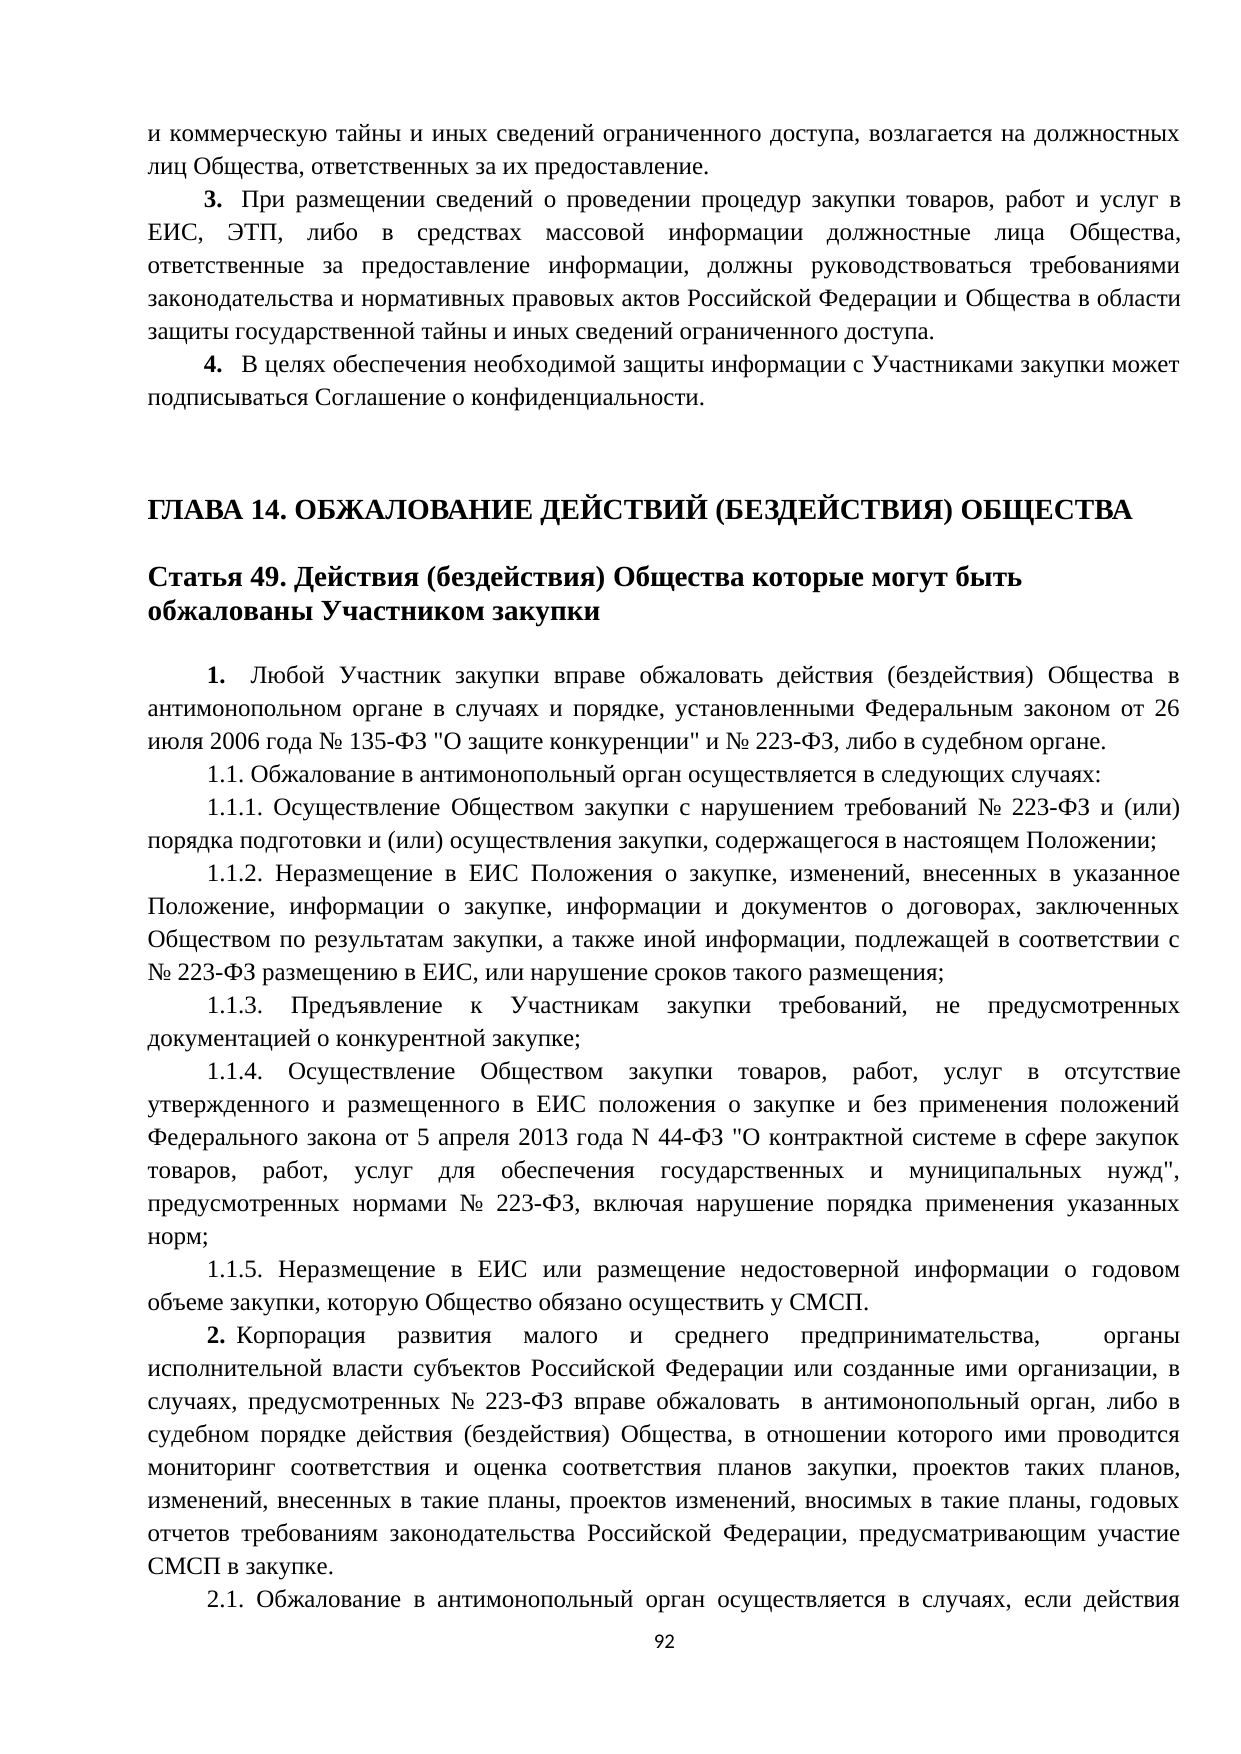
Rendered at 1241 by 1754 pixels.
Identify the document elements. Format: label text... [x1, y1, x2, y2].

text 1.1.3. Предъявление к Участникам закупки требований, не предусмотренных документацией о конкурентной закупке; [147, 990, 1181, 1052]
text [147, 1584, 1181, 1613]
list Любой Участник закупки вправе обжаловать действия (бездействия) Общества в антимонопольном органе в случаях и порядке, установленными Федеральным законом от 26 июля 2006 года № 135-ФЗ "О защите конкуренции" и № 223-ФЗ, либо в судебном органе. [147, 660, 1181, 754]
text 1.1.4. Осуществление Обществом закупки товаров, работ, услуг в отсутствие утвержденного и размещенного в ЕИС положения о закупке и без применения положений Федерального закона от 5 апреля 2013 года N 44-ФЗ "О контрактной системе в сфере закупок товаров, работ, услуг для обеспечения государственных и муниципальных нужд", предусмотренных нормами № 223-ФЗ, включая нарушение порядка применения указанных норм; [147, 1056, 1181, 1250]
list Корпорация развития малого и среднего предпринимательства, органы исполнительной власти субъектов Российской Федерации или созданные ими организации, в случаях, предусмотренных № 223-ФЗ вправе обжаловать в антимонопольный орган, либо в судебном порядке действия (бездействия) Общества, в отношении которого ими проводится мониторинг соответствия и оценка соответствия планов закупки, проектов таких планов, изменений, внесенных в такие планы, проектов изменений, вносимых в такие планы, годовых отчетов требованиям законодательства Российской Федерации, предусматривающим участие СМСП в закупке. [147, 1320, 1181, 1580]
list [147, 118, 1181, 180]
subtitle Статья 49. Действия (бездействия) Общества которые могут быть обжалованы Участником закупки [147, 559, 1181, 626]
text 1.1.5. Неразмещение в ЕИС или размещение недостоверной информации о годовом объеме закупки, которую Общество обязано осуществить у СМСП. [147, 1254, 1181, 1316]
list При размещении сведений о проведении процедур закупки товаров, работ и услуг в ЕИС, ЭТП, либо в средствах массовой информации должностные лица Общества, ответственные за предоставление информации, должны руководствоваться требованиями законодательства и нормативных правовых актов Российской Федерации и Общества в области защиты государственной тайны и иных сведений ограниченного доступа. [147, 184, 1181, 345]
text 1.1.2. Неразмещение в ЕИС Положения о закупке, изменений, внесенных в указанное Положение, информации о закупке, информации и документов о договорах, заключенных Обществом по результатам закупки, а также иной информации, подлежащей в соответствии с № 223-ФЗ размещению в ЕИС, или нарушение сроков такого размещения; [147, 858, 1181, 986]
subtitle ГЛАВА 14. ОБЖАЛОВАНИЕ ДЕЙСТВИЙ (БЕЗДЕЙСТВИЯ) ОБЩЕСТВА [147, 492, 1181, 526]
text 1.1.1. Осуществление Обществом закупки с нарушением требований № 223-ФЗ и (или) порядка подготовки и (или) осуществления закупки, содержащегося в настоящем Положении; [147, 792, 1181, 853]
list В целях обеспечения необходимой защиты информации с Участниками закупки может подписываться Соглашение о конфиденциальности. [147, 349, 1181, 411]
text 1.1. Обжалование в антимонопольный орган осуществляется в следующих случаях: [147, 759, 1181, 787]
